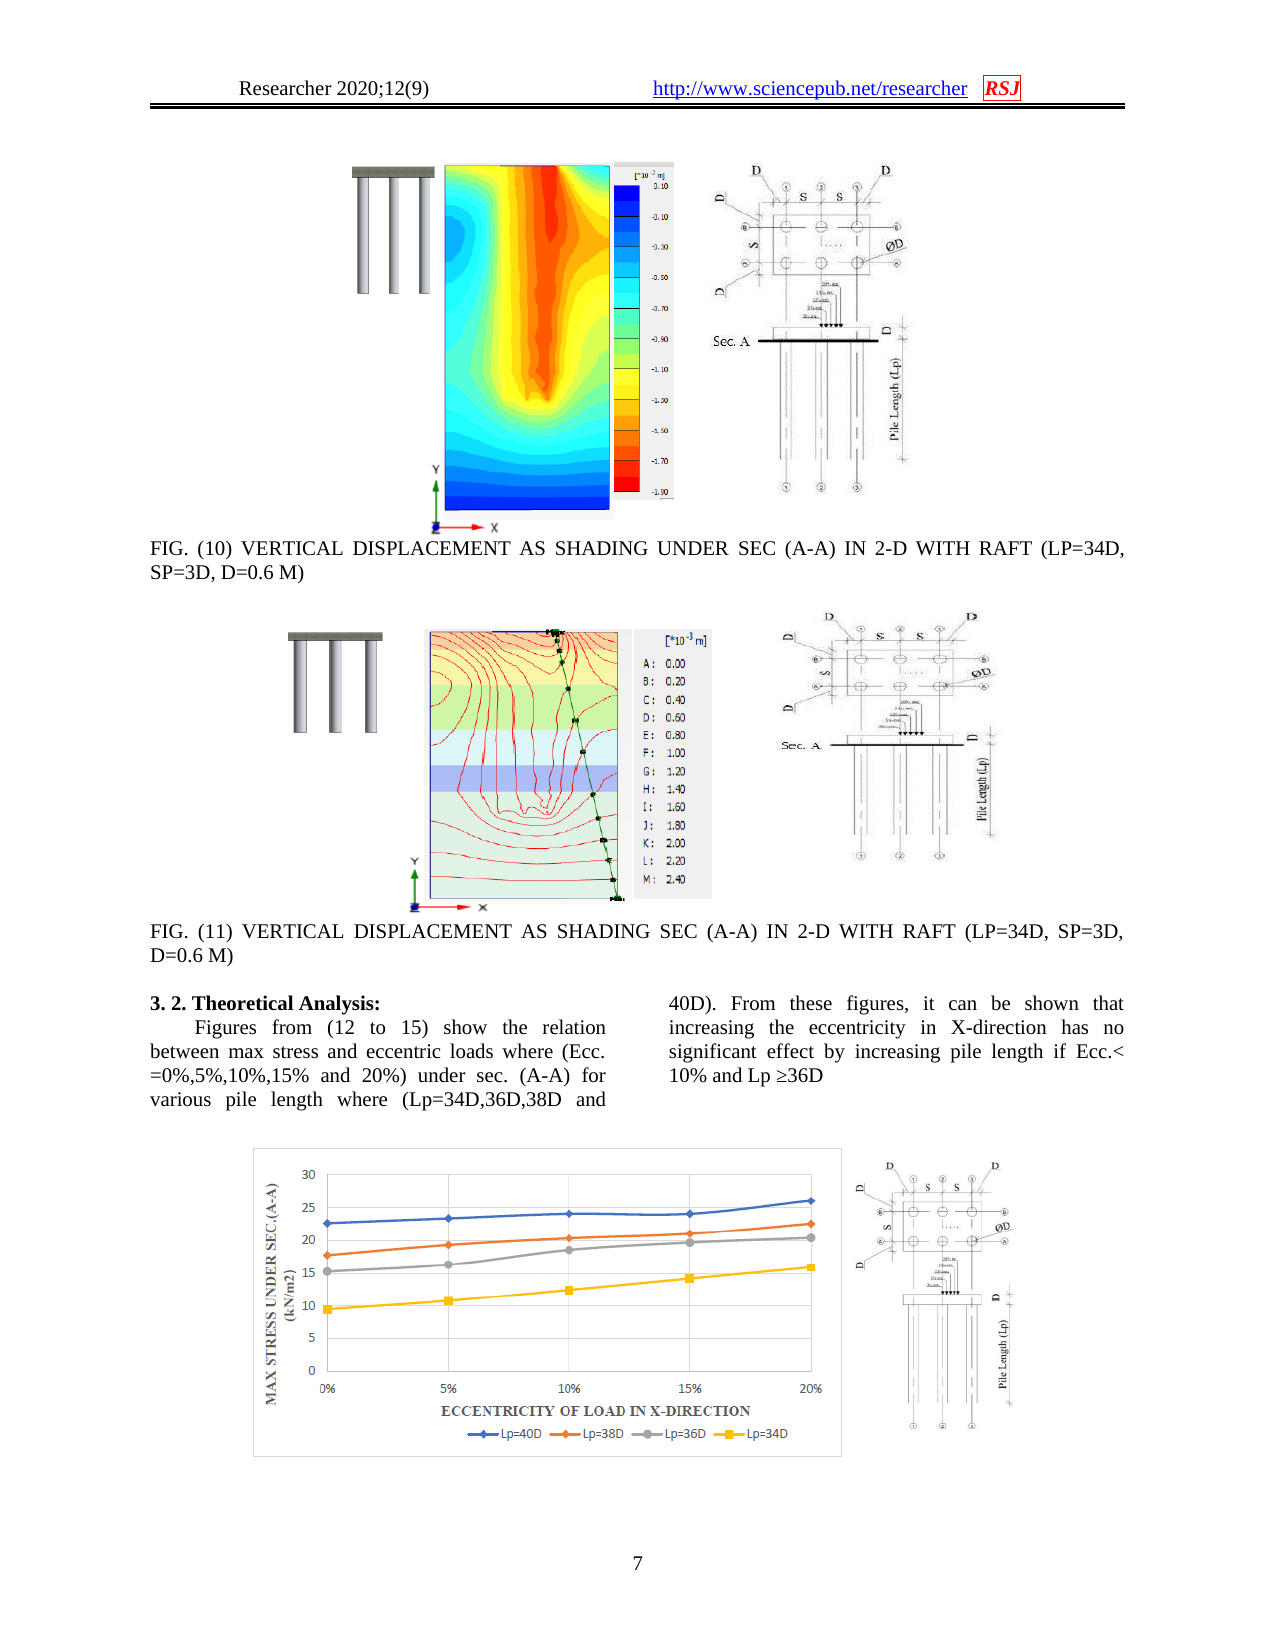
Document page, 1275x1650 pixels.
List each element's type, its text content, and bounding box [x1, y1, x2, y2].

text FIG. (10) VERTICAL DISPLACEMENT AS SHADING UNDER SEC (A-A) IN 2-D WITH RAFT (LP=34D, SP=3D, D=0.6 M) [150, 536, 1125, 584]
text Figures from (12 to 15) show the relation between max stress and eccentric loads where (Ecc. =0%,5%,10%,15% and 20%) under sec. (A-A) for various pile length where (Lp=34D,36D,38D and 40D). From these figures, it can be shown that increasing the eccentricity in X-direction has no significant effect by increasing pile length if Ecc.< 10% and Lp ≥36D [150, 1015, 606, 1111]
text 3. 2. Theoretical Analysis: [150, 991, 606, 1015]
text FIG. (11) VERTICAL DISPLACEMENT AS SHADING SEC (A-A) IN 2-D WITH RAFT (LP=34D, SP=3D, D=0.6 M) [150, 919, 1125, 967]
text Figures from (12 to 15) show the relation between max stress and eccentric loads where (Ecc. =0%,5%,10%,15% and 20%) under sec. (A-A) for various pile length where (Lp=34D,36D,38D and 40D). From these figures, it can be shown that increasing the eccentricity in X-direction has no significant effect by increasing pile length if Ecc.< 10% and Lp ≥36D [669, 991, 1125, 1087]
